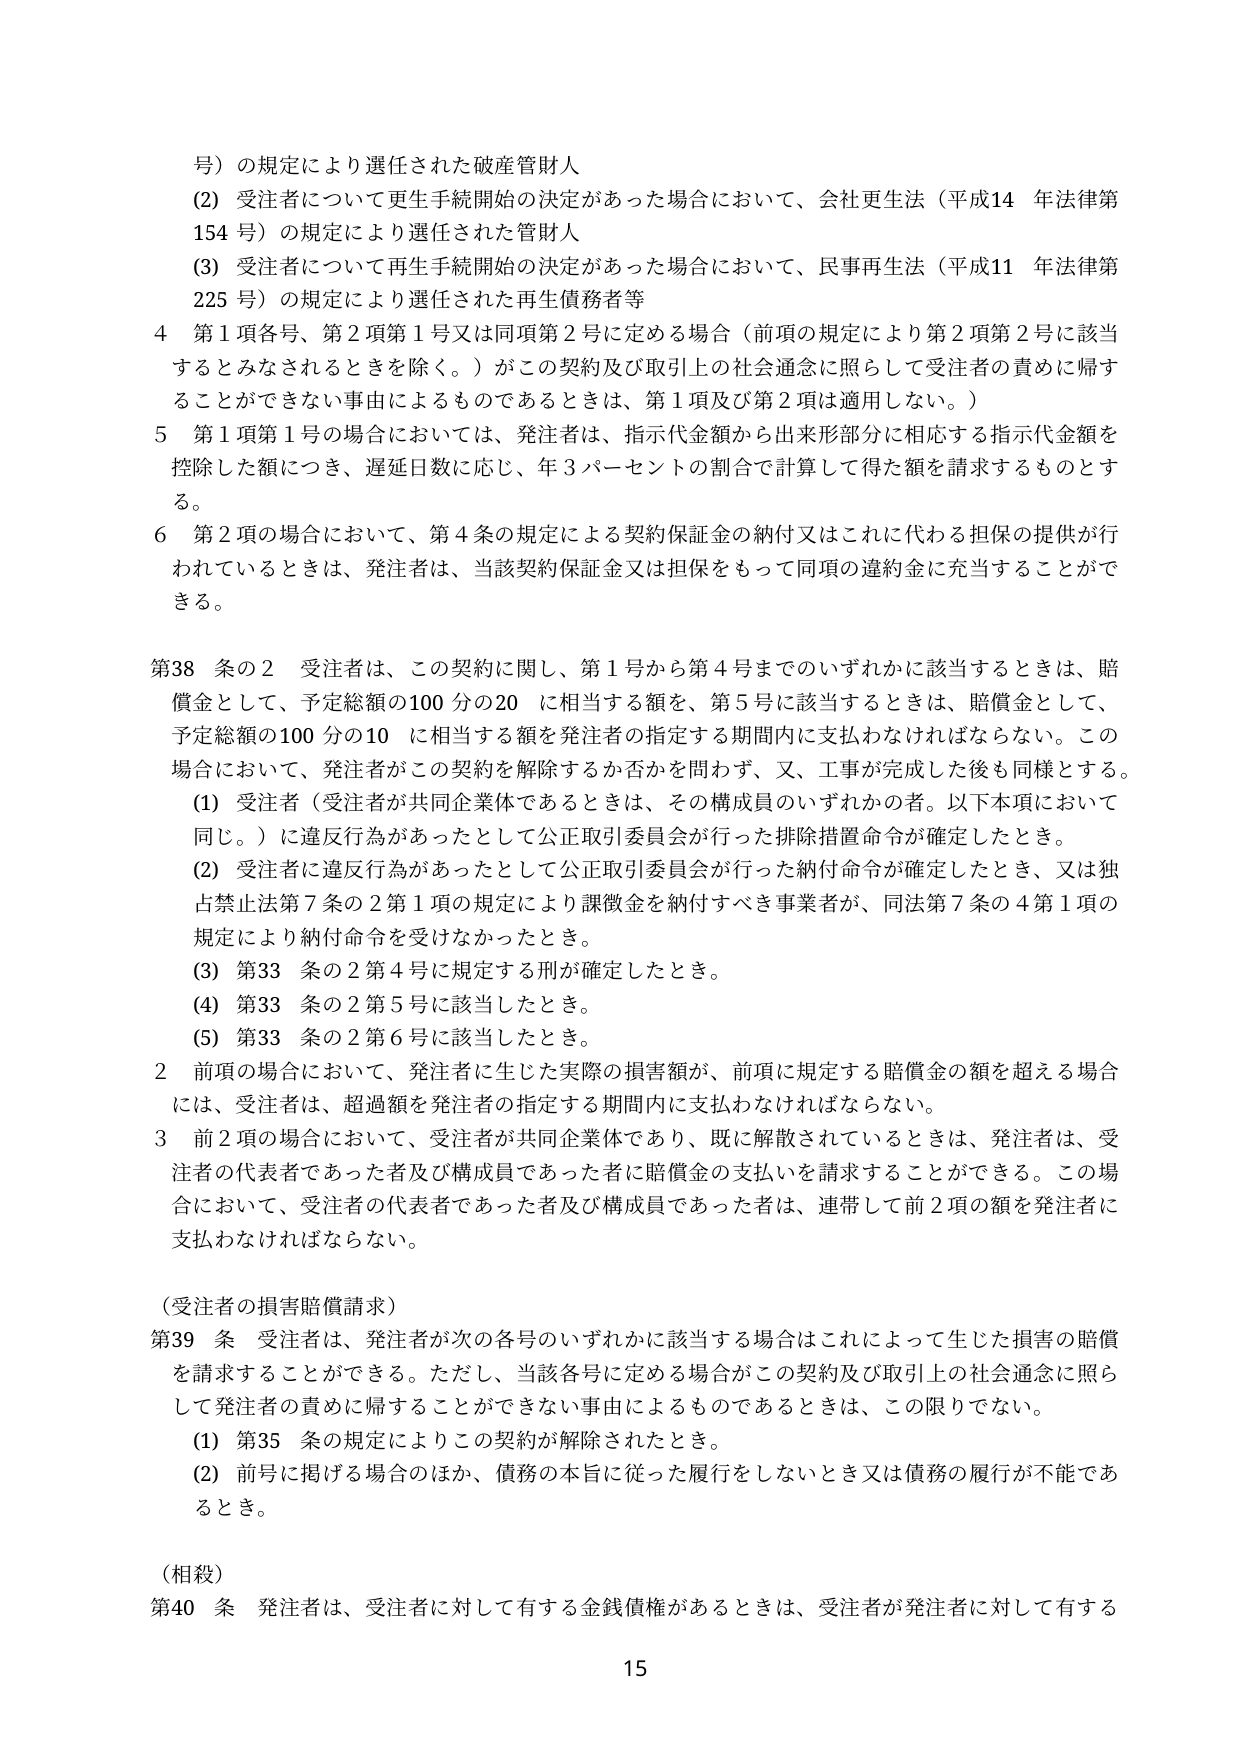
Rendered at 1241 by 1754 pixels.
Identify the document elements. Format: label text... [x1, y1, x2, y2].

text ５ 第１項第１号の場合においては、発注者は、指示代金額から出来形部分に相応する指示代金額を控除した額につき、遅延日数に応じ、年３パーセントの割合で計算して得た額を請求するものとする。 [150, 416, 1120, 517]
text ４ 第１項各号、第２項第１号又は同項第２号に定める場合（前項の規定により第２項第２号に該当するとみなされるときを除く。）がこの契約及び取引上の社会通念に照らして受注者の責めに帰することができない事由によるものであるときは、第１項及び第２項は適用しない。） [150, 316, 1120, 416]
text (3) 受注者について再生手続開始の決定があった場合において、民事再生法（平成11年法律第225号）の規定により選任された再生債務者等 [171, 248, 1120, 316]
text ６ 第２項の場合において、第４条の規定による契約保証金の納付又はこれに代わる担保の提供が行われているときは、発注者は、当該契約保証金又は担保をもって同項の違約金に充当することができる。 [150, 517, 1120, 617]
text （受注者の損害賠償請求） [150, 1288, 1120, 1322]
text ３ 前２項の場合において、受注者が共同企業体であり、既に解散されているときは、発注者は、受注者の代表者であった者及び構成員であった者に賠償金の支払いを請求することができる。この場合において、受注者の代表者であった者及び構成員であった者は、連帯して前２項の額を発注者に支払わなければならない。 [150, 1121, 1120, 1255]
text (3) 第33条の２第４号に規定する刑が確定したとき。 [171, 953, 1120, 986]
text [171, 148, 1120, 181]
text (1) 受注者（受注者が共同企業体であるときは、その構成員のいずれかの者。以下本項において同じ。）に違反行為があったとして公正取引委員会が行った排除措置命令が確定したとき。 [171, 785, 1120, 852]
text ２ 前項の場合において、発注者に生じた実際の損害額が、前項に規定する賠償金の額を超える場合には、受注者は、超過額を発注者の指定する期間内に支払わなければならない。 [150, 1053, 1120, 1121]
text （相殺） [150, 1557, 1120, 1590]
text (1) 第35条の規定によりこの契約が解除されたとき。 [171, 1422, 1120, 1456]
text 第38条の２ 受注者は、この契約に関し、第１号から第４号までのいずれかに該当するときは、賠償金として、予定総額の100分の20に相当する額を、第５号に該当するときは、賠償金として、予定総額の100分の10に相当する額を発注者の指定する期間内に支払わなければならない。この場合において、発注者がこの契約を解除するか否かを問わず、又、工事が完成した後も同様とする。 [150, 651, 1120, 785]
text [150, 1590, 1120, 1624]
text (5) 第33条の２第６号に該当したとき。 [171, 1020, 1120, 1053]
text (2) 受注者に違反行為があったとして公正取引委員会が行った納付命令が確定したとき、又は独占禁止法第７条の２第１項の規定により課徴金を納付すべき事業者が、同法第７条の４第１項の規定により納付命令を受けなかったとき。 [171, 852, 1120, 953]
text (4) 第33条の２第５号に該当したとき。 [171, 986, 1120, 1020]
text 第39条 受注者は、発注者が次の各号のいずれかに該当する場合はこれによって生じた損害の賠償を請求することができる。ただし、当該各号に定める場合がこの契約及び取引上の社会通念に照らして発注者の責めに帰することができない事由によるものであるときは、この限りでない。 [150, 1322, 1120, 1422]
text (2) 受注者について更生手続開始の決定があった場合において、会社更生法（平成14年法律第154号）の規定により選任された管財人 [171, 181, 1120, 248]
text (2) 前号に掲げる場合のほか、債務の本旨に従った履行をしないとき又は債務の履行が不能であるとき。 [171, 1456, 1120, 1523]
